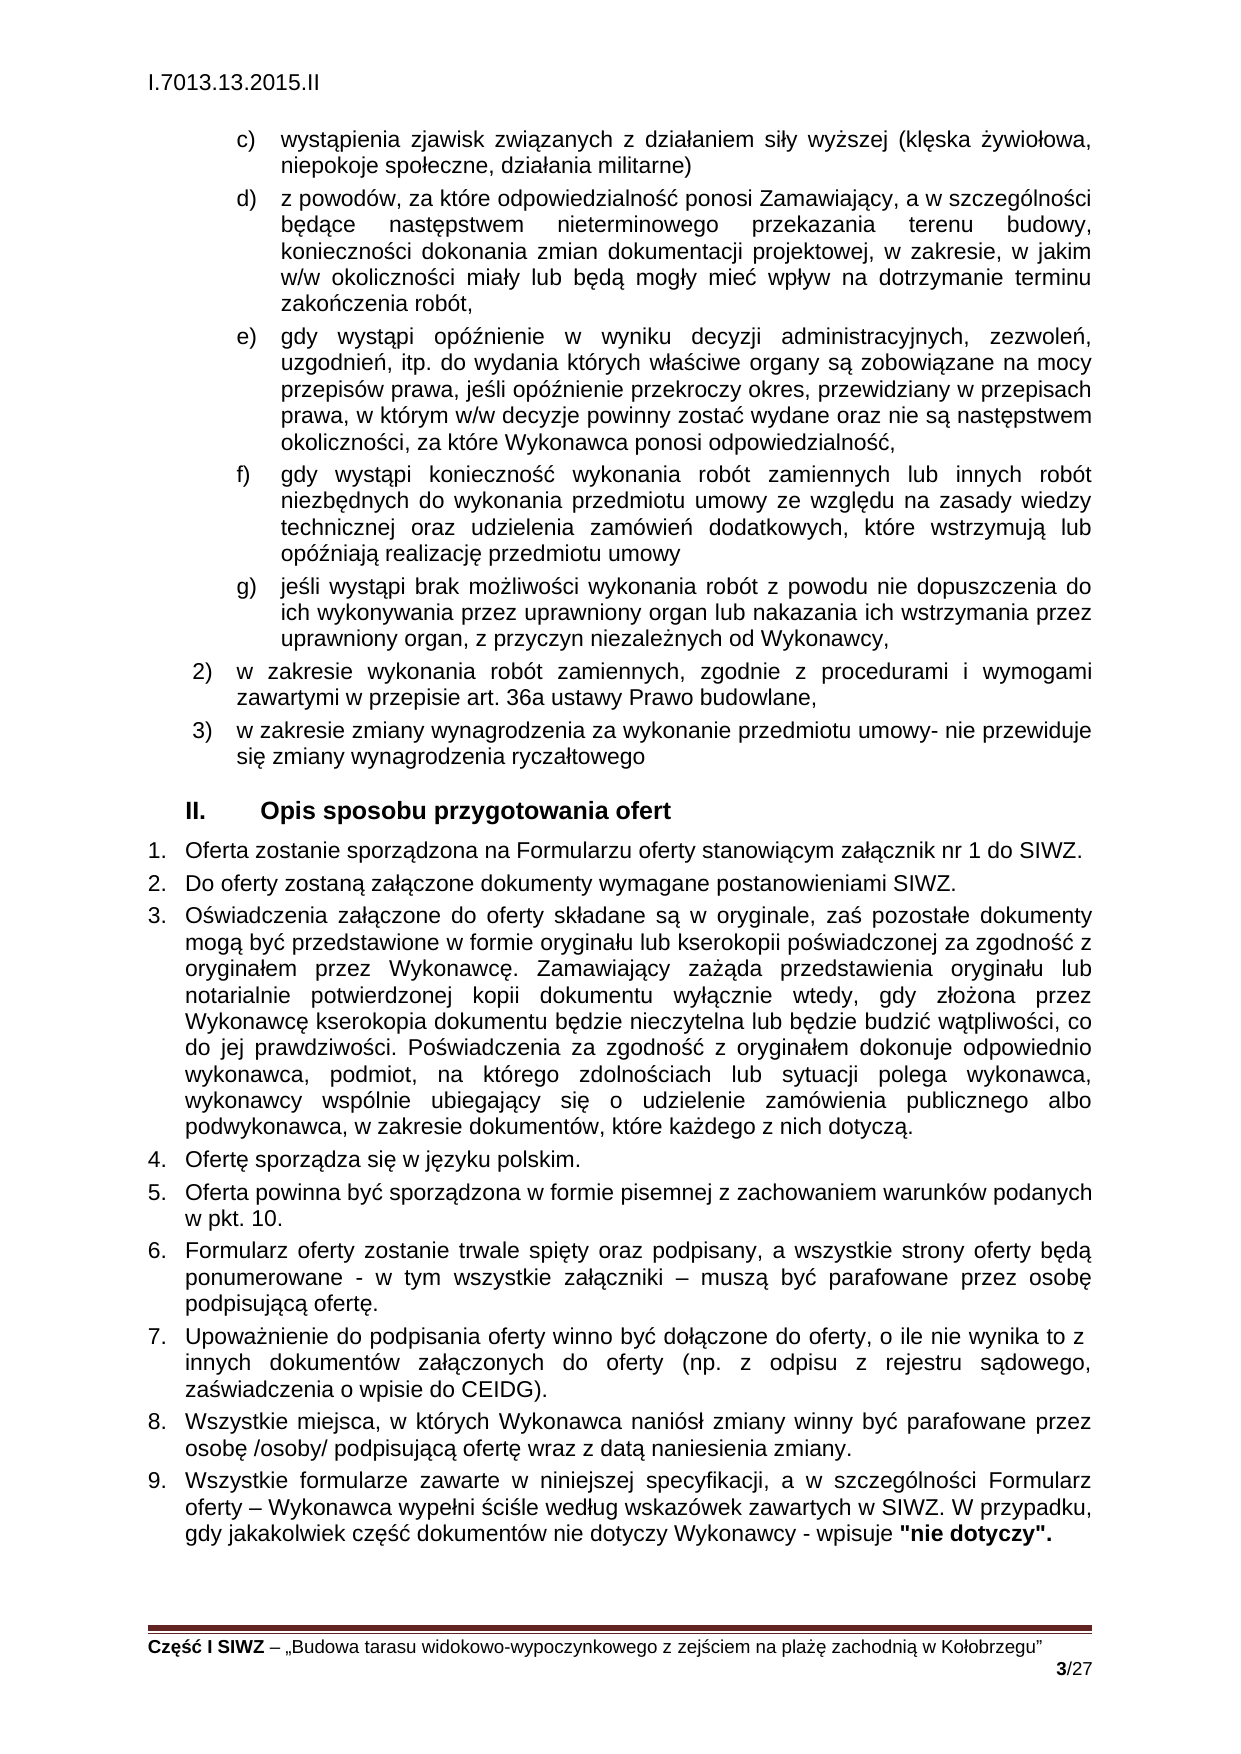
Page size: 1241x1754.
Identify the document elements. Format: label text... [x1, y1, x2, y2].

list Oferta powinna być sporządzona w formie pisemnej z zachowaniem warunków podanych w pkt. 10. [148, 1178, 1092, 1231]
list Formularz oferty zostanie trwale spięty oraz podpisany, a wszystkie strony oferty będą ponumerowane - w tym wszystkie załączniki – muszą być parafowane przez osobę podpisującą ofertę. [148, 1237, 1092, 1317]
list w zakresie zmiany wynagrodzenia za wykonanie przedmiotu umowy- nie przewiduje się zmiany wynagrodzenia ryczałtowego [192, 717, 1092, 770]
list w zakresie wykonania robót zamiennych, zgodnie z procedurami i wymogami zawartymi w przepisie art. 36a ustawy Prawo budowlane, [192, 658, 1092, 711]
list Oferta zostanie sporządzona na Formularzu oferty stanowiącym załącznik nr 1 do SIWZ. [148, 837, 1092, 864]
list Ofertę sporządza się w języku polskim. [148, 1146, 1092, 1172]
list wystąpienia zjawisk związanych z działaniem siły wyższej (klęska żywiołowa, niepokoje społeczne, działania militarne) [236, 126, 1092, 179]
list Oświadczenia załączone do oferty składane są w oryginale, zaś pozostałe dokumenty mogą być przedstawione w formie oryginału lub kserokopii poświadczonej za zgodność z oryginałem przez Wykonawcę. Zamawiający zażąda przedstawienia oryginału lub notarialnie potwierdzonej kopii dokumentu wyłącznie wtedy, gdy złożona przez Wykonawcę kserokopia dokumentu będzie nieczytelna lub będzie budzić wątpliwości, co do jej prawdziwości. Poświadczenia za zgodność z oryginałem dokonuje odpowiednio wykonawca, podmiot, na którego zdolnościach lub sytuacji polega wykonawca, wykonawcy wspólnie ubiegający się o udzielenie zamówienia publicznego albo podwykonawca, w zakresie dokumentów, które każdego z nich dotyczą. [148, 902, 1092, 1140]
list gdy wystąpi opóźnienie w wyniku decyzji administracyjnych, zezwoleń, uzgodnień, itp. do wydania których właściwe organy są zobowiązane na mocy przepisów prawa, jeśli opóźnienie przekroczy okres, przewidziany w przepisach prawa, w którym w/w decyzje powinny zostać wydane oraz nie są następstwem okoliczności, za które Wykonawca ponosi odpowiedzialność, [236, 323, 1092, 455]
list Wszystkie miejsca, w których Wykonawca naniósł zmiany winny być parafowane przez osobę /osoby/ podpisującą ofertę wraz z datą naniesienia zmiany. [148, 1408, 1092, 1461]
list Wszystkie formularze zawarte w niniejszej specyfikacji, a w szczególności Formularz oferty – Wykonawca wypełni ściśle według wskazówek zawartych w SIWZ. W przypadku, gdy jakakolwiek część dokumentów nie dotyczy Wykonawcy - wpisuje "nie dotyczy". [148, 1467, 1092, 1546]
subtitle Opis sposobu przygotowania ofert [185, 796, 1092, 825]
list Do oferty zostaną załączone dokumenty wymagane postanowieniami SIWZ. [148, 870, 1092, 896]
list jeśli wystąpi brak możliwości wykonania robót z powodu nie dopuszczenia do ich wykonywania przez uprawniony organ lub nakazania ich wstrzymania przez uprawniony organ, z przyczyn niezależnych od Wykonawcy, [236, 573, 1092, 652]
list Upoważnienie do podpisania oferty winno być dołączone do oferty, o ile nie wynika to z innych dokumentów załączonych do oferty (np. z odpisu z rejestru sądowego, zaświadczenia o wpisie do CEIDG). [148, 1323, 1092, 1402]
list gdy wystąpi konieczność wykonania robót zamiennych lub innych robót niezbędnych do wykonania przedmiotu umowy ze względu na zasady wiedzy technicznej oraz udzielenia zamówień dodatkowych, które wstrzymują lub opóźniają realizację przedmiotu umowy [236, 461, 1092, 566]
list z powodów, za które odpowiedzialność ponosi Zamawiający, a w szczególności będące następstwem nieterminowego przekazania terenu budowy, konieczności dokonania zmian dokumentacji projektowej, w zakresie, w jakim w/w okoliczności miały lub będą mogły mieć wpływ na dotrzymanie terminu zakończenia robót, [236, 185, 1092, 317]
